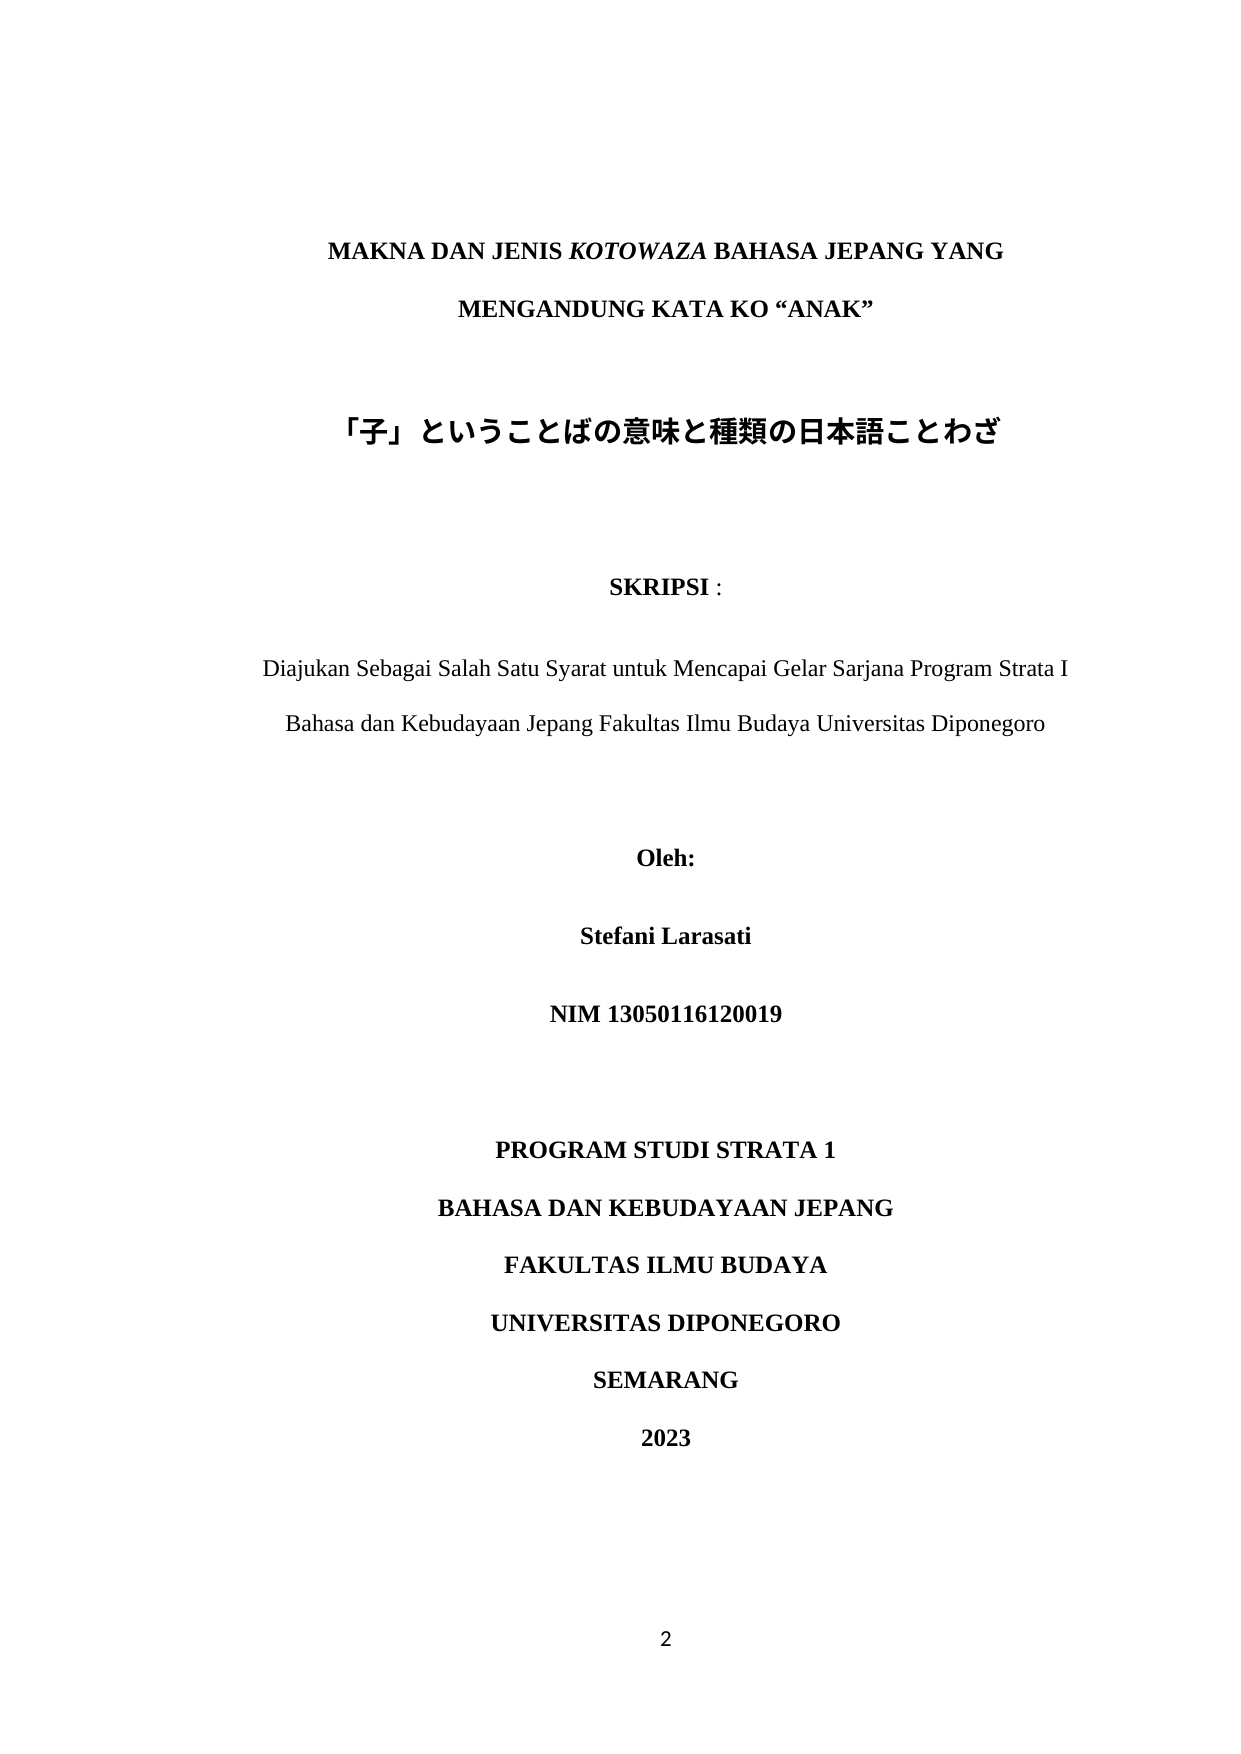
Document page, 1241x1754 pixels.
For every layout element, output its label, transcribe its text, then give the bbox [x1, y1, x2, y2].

text SKRIPSI : [236, 572, 1095, 600]
text NIM 13050116120019 [236, 999, 1095, 1028]
text FAKULTAS ILMU BUDAYA [236, 1250, 1095, 1279]
text 「子」ということばの意味と種類の日本語ことわざ [236, 409, 1095, 451]
text PROGRAM STUDI STRATA 1 [236, 1135, 1095, 1164]
text UNIVERSITAS DIPONEGORO [236, 1308, 1095, 1337]
text Stefani Larasati [236, 921, 1095, 950]
text SEMARANG [236, 1365, 1095, 1394]
text MAKNA DAN JENIS KOTOWAZA BAHASA JEPANG YANG MENGANDUNG KATA KO “ANAK” [236, 236, 1095, 322]
text BAHASA DAN KEBUDAYAAN JEPANG [236, 1193, 1095, 1222]
text 2023 [236, 1423, 1095, 1452]
text Diajukan Sebagai Salah Satu Syarat untuk Mencapai Gelar Sarjana Program Strata I Bahasa dan Kebudayaan Jepang Fakultas Ilmu Budaya Universitas Diponegoro [236, 654, 1095, 737]
text Oleh: [236, 843, 1095, 872]
